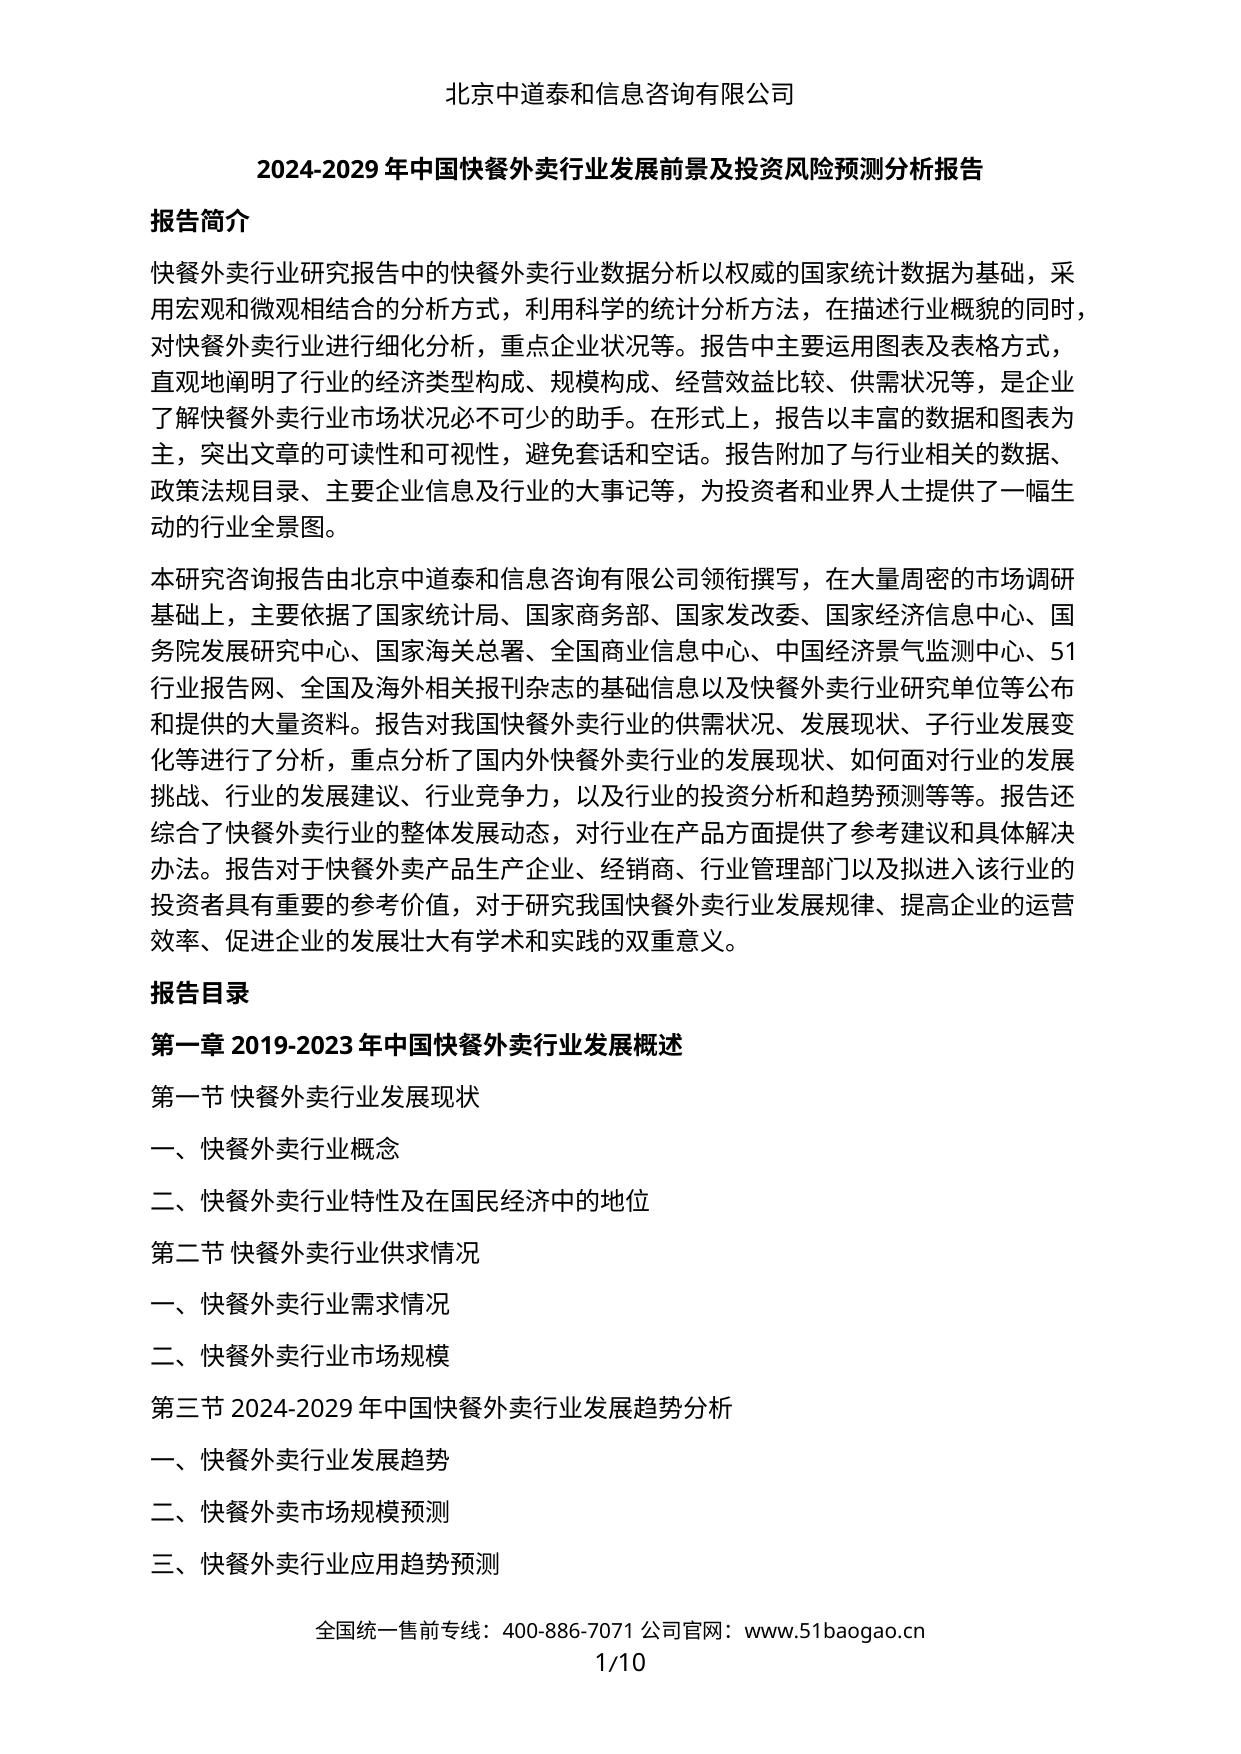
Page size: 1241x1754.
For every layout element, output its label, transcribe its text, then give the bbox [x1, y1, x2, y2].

text 一、快餐外卖行业需求情况 [150, 1285, 1090, 1321]
text 第一章 2019-2023年中国快餐外卖行业发展概述 [150, 1026, 1090, 1062]
text 快餐外卖行业研究报告中的快餐外卖行业数据分析以权威的国家统计数据为基础，采用宏观和微观相结合的分析方式，利用科学的统计分析方法，在描述行业概貌的同时，对快餐外卖行业进行细化分析，重点企业状况等。报告中主要运用图表及表格方式，直观地阐明了行业的经济类型构成、规模构成、经营效益比较、供需状况等，是企业了解快餐外卖行业市场状况必不可少的助手。在形式上，报告以丰富的数据和图表为主，突出文章的可读性和可视性，避免套话和空话。报告附加了与行业相关的数据、政策法规目录、主要企业信息及行业的大事记等，为投资者和业界人士提供了一幅生动的行业全景图。 [150, 254, 1090, 544]
text 2024-2029年中国快餐外卖行业发展前景及投资风险预测分析报告 [150, 150, 1090, 186]
text 报告简介 [150, 202, 1090, 238]
text 第三节 2024-2029年中国快餐外卖行业发展趋势分析 [150, 1389, 1090, 1425]
text 一、快餐外卖行业发展趋势 [150, 1441, 1090, 1477]
text 报告目录 [150, 974, 1090, 1010]
text 二、快餐外卖行业特性及在国民经济中的地位 [150, 1181, 1090, 1217]
text 第一节 快餐外卖行业发展现状 [150, 1077, 1090, 1114]
text 二、快餐外卖行业市场规模 [150, 1337, 1090, 1373]
text 本研究咨询报告由北京中道泰和信息咨询有限公司领衔撰写，在大量周密的市场调研基础上，主要依据了国家统计局、国家商务部、国家发改委、国家经济信息中心、国务院发展研究中心、国家海关总署、全国商业信息中心、中国经济景气监测中心、51行业报告网、全国及海外相关报刊杂志的基础信息以及快餐外卖行业研究单位等公布和提供的大量资料。报告对我国快餐外卖行业的供需状况、发展现状、子行业发展变化等进行了分析，重点分析了国内外快餐外卖行业的发展现状、如何面对行业的发展挑战、行业的发展建议、行业竞争力，以及行业的投资分析和趋势预测等等。报告还综合了快餐外卖行业的整体发展动态，对行业在产品方面提供了参考建议和具体解决办法。报告对于快餐外卖产品生产企业、经销商、行业管理部门以及拟进入该行业的投资者具有重要的参考价值，对于研究我国快餐外卖行业发展规律、提高企业的运营效率、促进企业的发展壮大有学术和实践的双重意义。 [150, 559, 1090, 958]
text 第二节 快餐外卖行业供求情况 [150, 1233, 1090, 1269]
text 三、快餐外卖行业应用趋势预测 [150, 1544, 1090, 1581]
text 一、快餐外卖行业概念 [150, 1129, 1090, 1166]
text 二、快餐外卖市场规模预测 [150, 1492, 1090, 1529]
